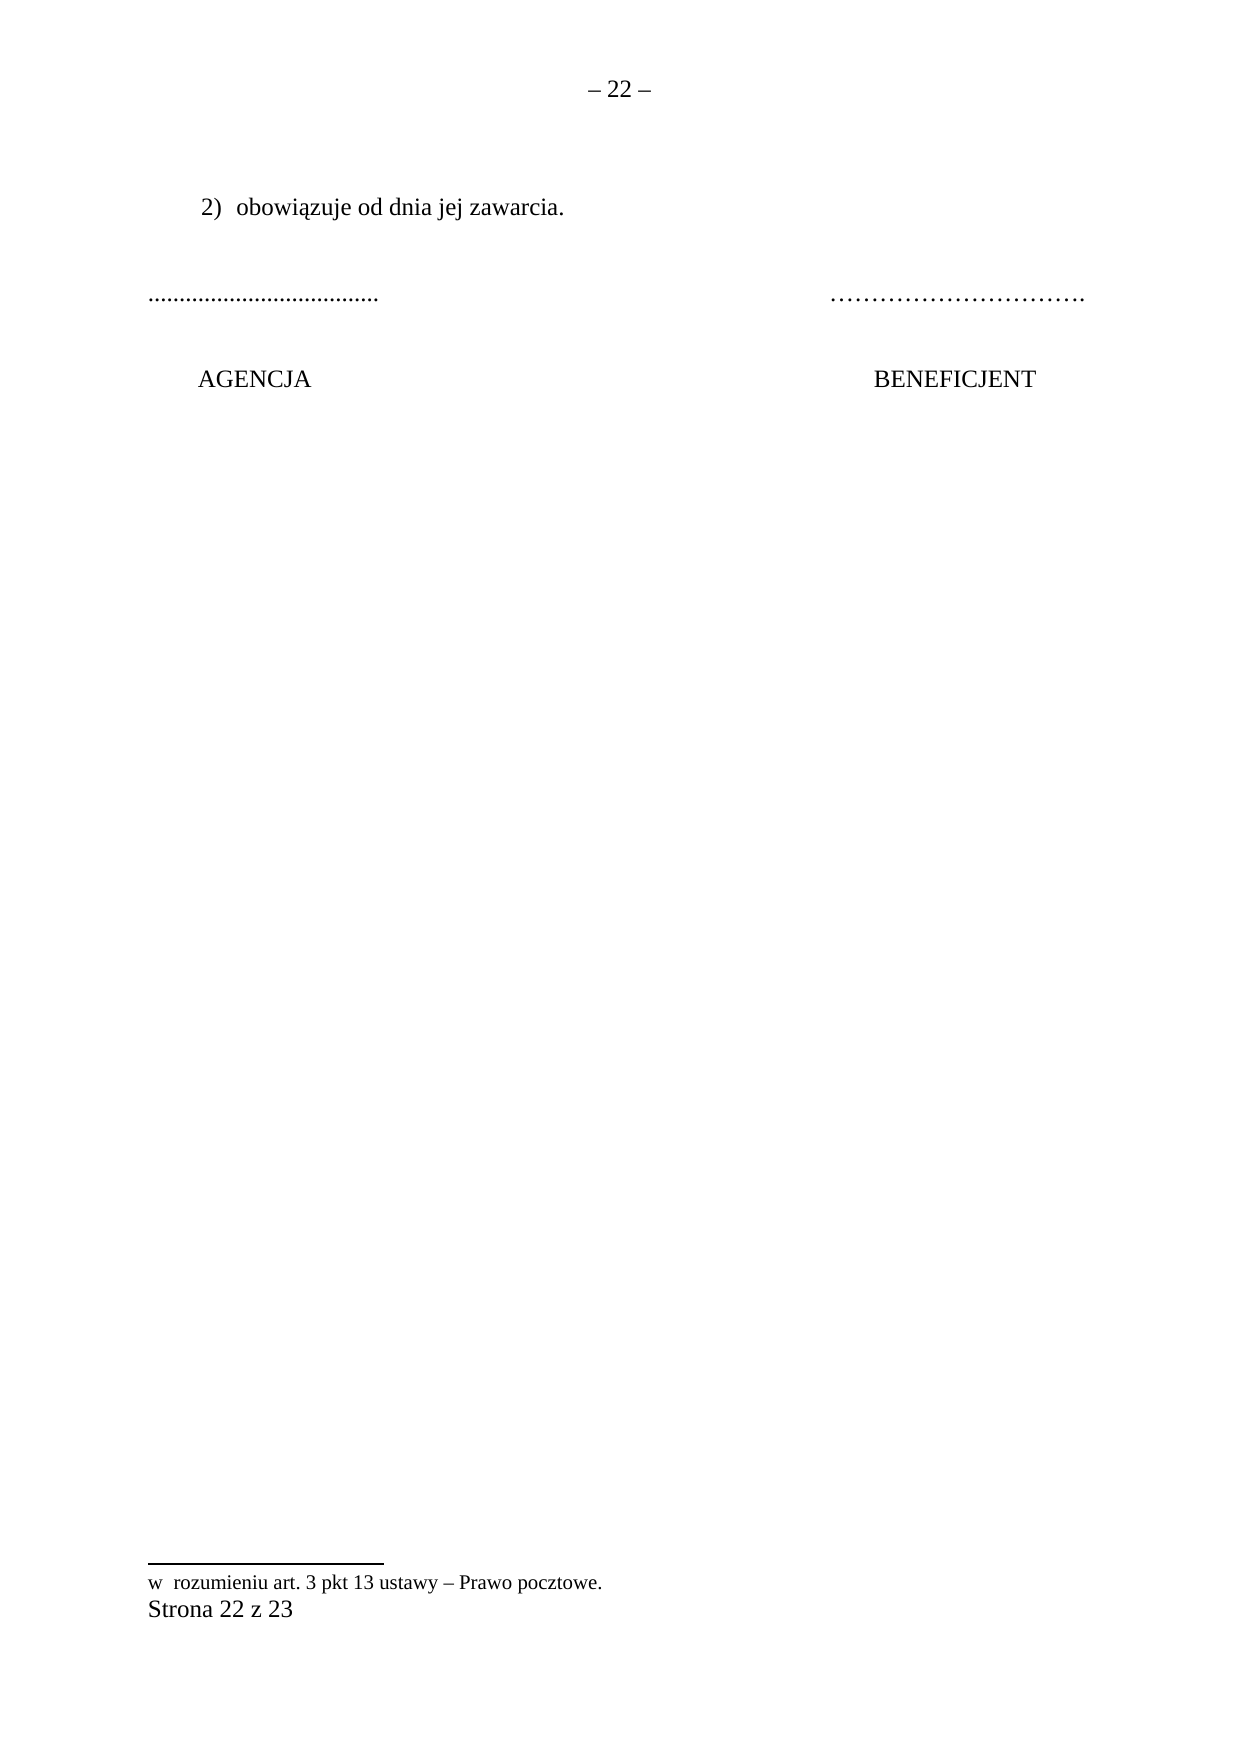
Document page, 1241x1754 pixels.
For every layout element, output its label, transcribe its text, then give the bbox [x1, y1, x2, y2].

text ..................................... …………………………. [148, 278, 1091, 350]
text 2) obowiązuje od dnia jej zawarcia. [148, 192, 1091, 221]
text AGENCJA BENEFICJENT [148, 364, 1091, 393]
